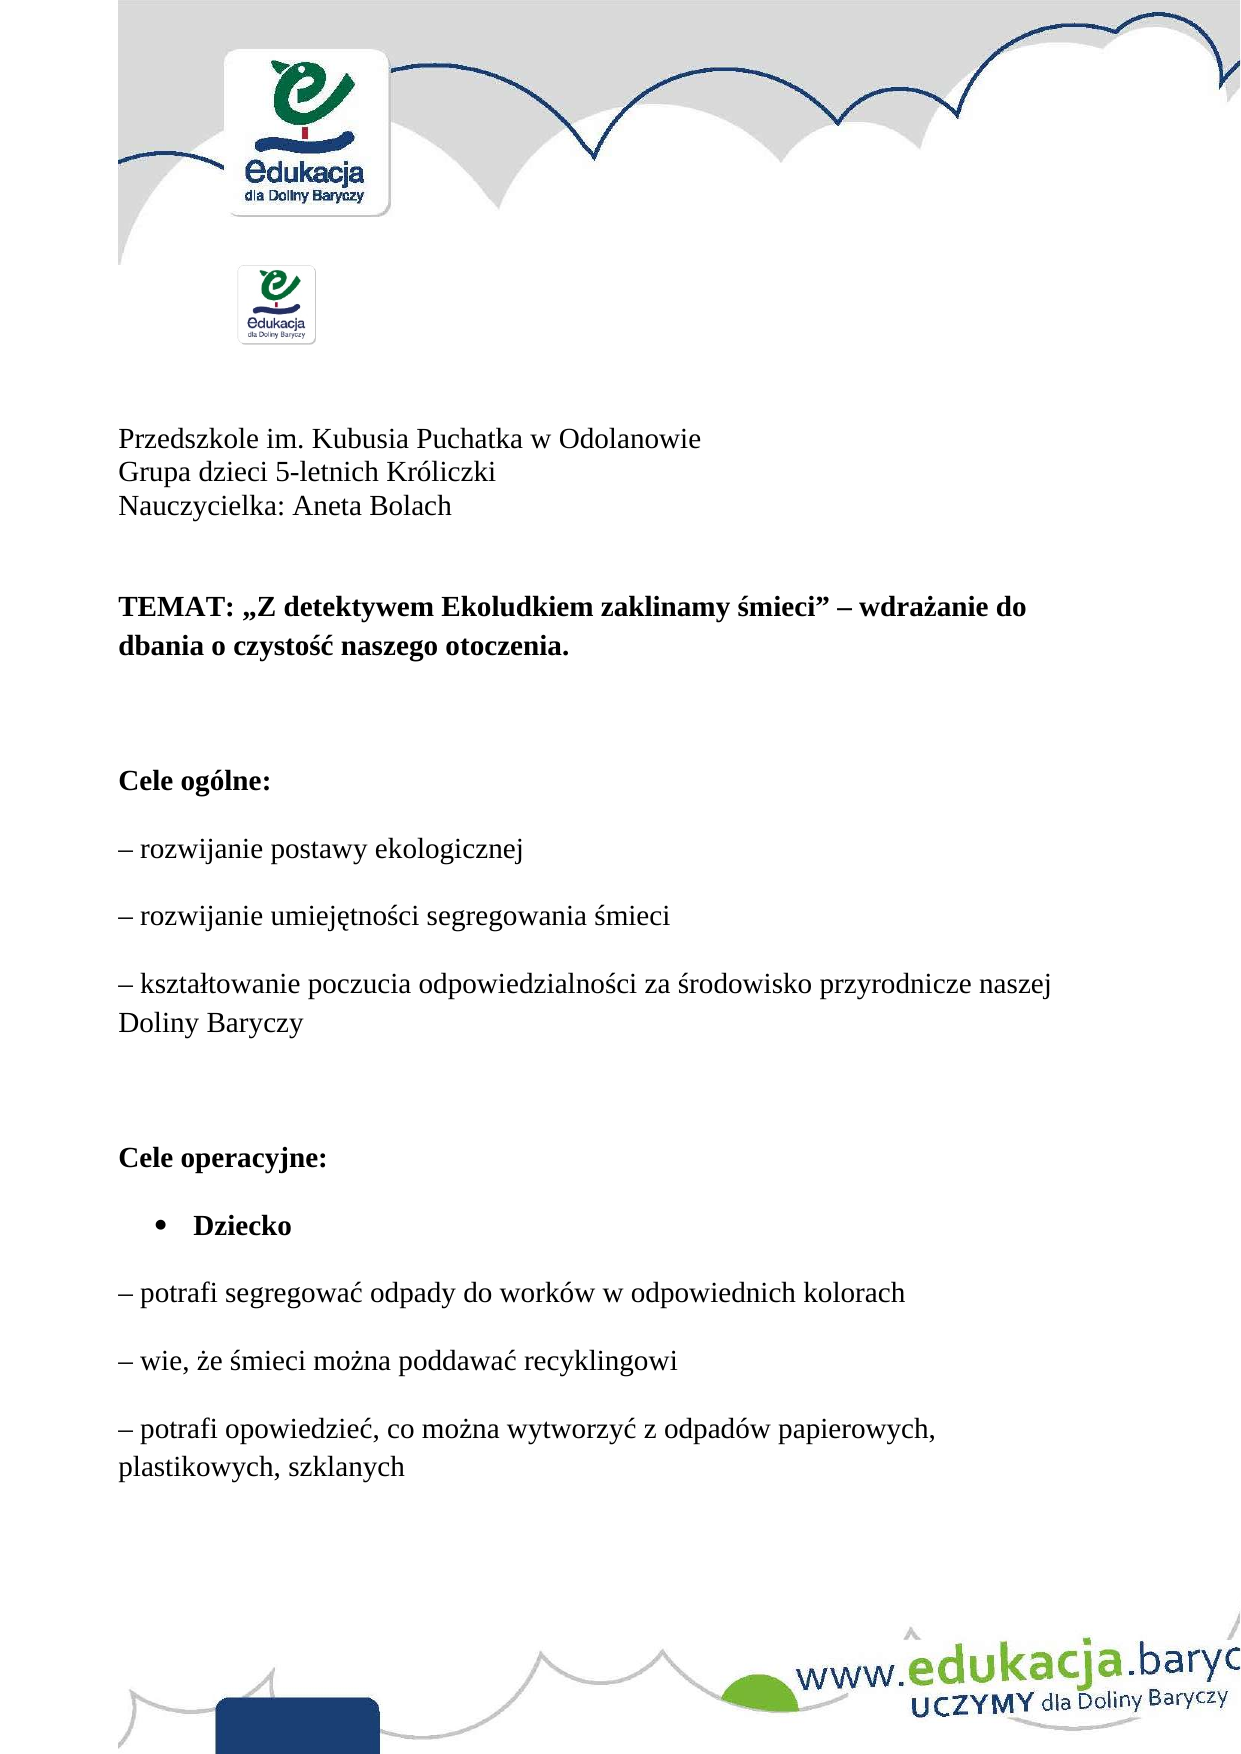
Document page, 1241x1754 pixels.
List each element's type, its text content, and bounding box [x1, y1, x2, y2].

text Przedszkole im. Kubusia Puchatka w Odolanowie [118, 421, 1093, 454]
text – kształtowanie poczucia odpowiedzialności za środowisko przyrodnicze naszej Doliny Baryczy [118, 966, 1093, 1038]
picture [118, 1581, 1241, 1754]
list Dziecko [156, 1208, 1093, 1241]
text Cele operacyjne: [118, 1140, 1093, 1174]
text Cele ogólne: [118, 763, 1093, 797]
text – rozwijanie umiejętności segregowania śmieci [118, 898, 1093, 932]
text – rozwijanie postawy ekologicznej [118, 831, 1093, 864]
text – potrafi segregować odpady do worków w odpowiednich kolorach [118, 1276, 1093, 1309]
text Grupa dzieci 5-letnich Króliczki [118, 454, 1093, 488]
text – wie, że śmieci można poddawać recyklingowi [118, 1343, 1093, 1377]
text Nauczycielka: Aneta Bolach [118, 488, 1093, 522]
text – potrafi opowiedzieć, co można wytworzyć z odpadów papierowych, plastikowych, szklanych [118, 1411, 1093, 1483]
text TEMAT: „Z detektywem Ekoludkiem zaklinamy śmieci” – wdrażanie do dbania o czystość naszego otoczenia. [118, 589, 1093, 661]
picture [118, 0, 1241, 345]
